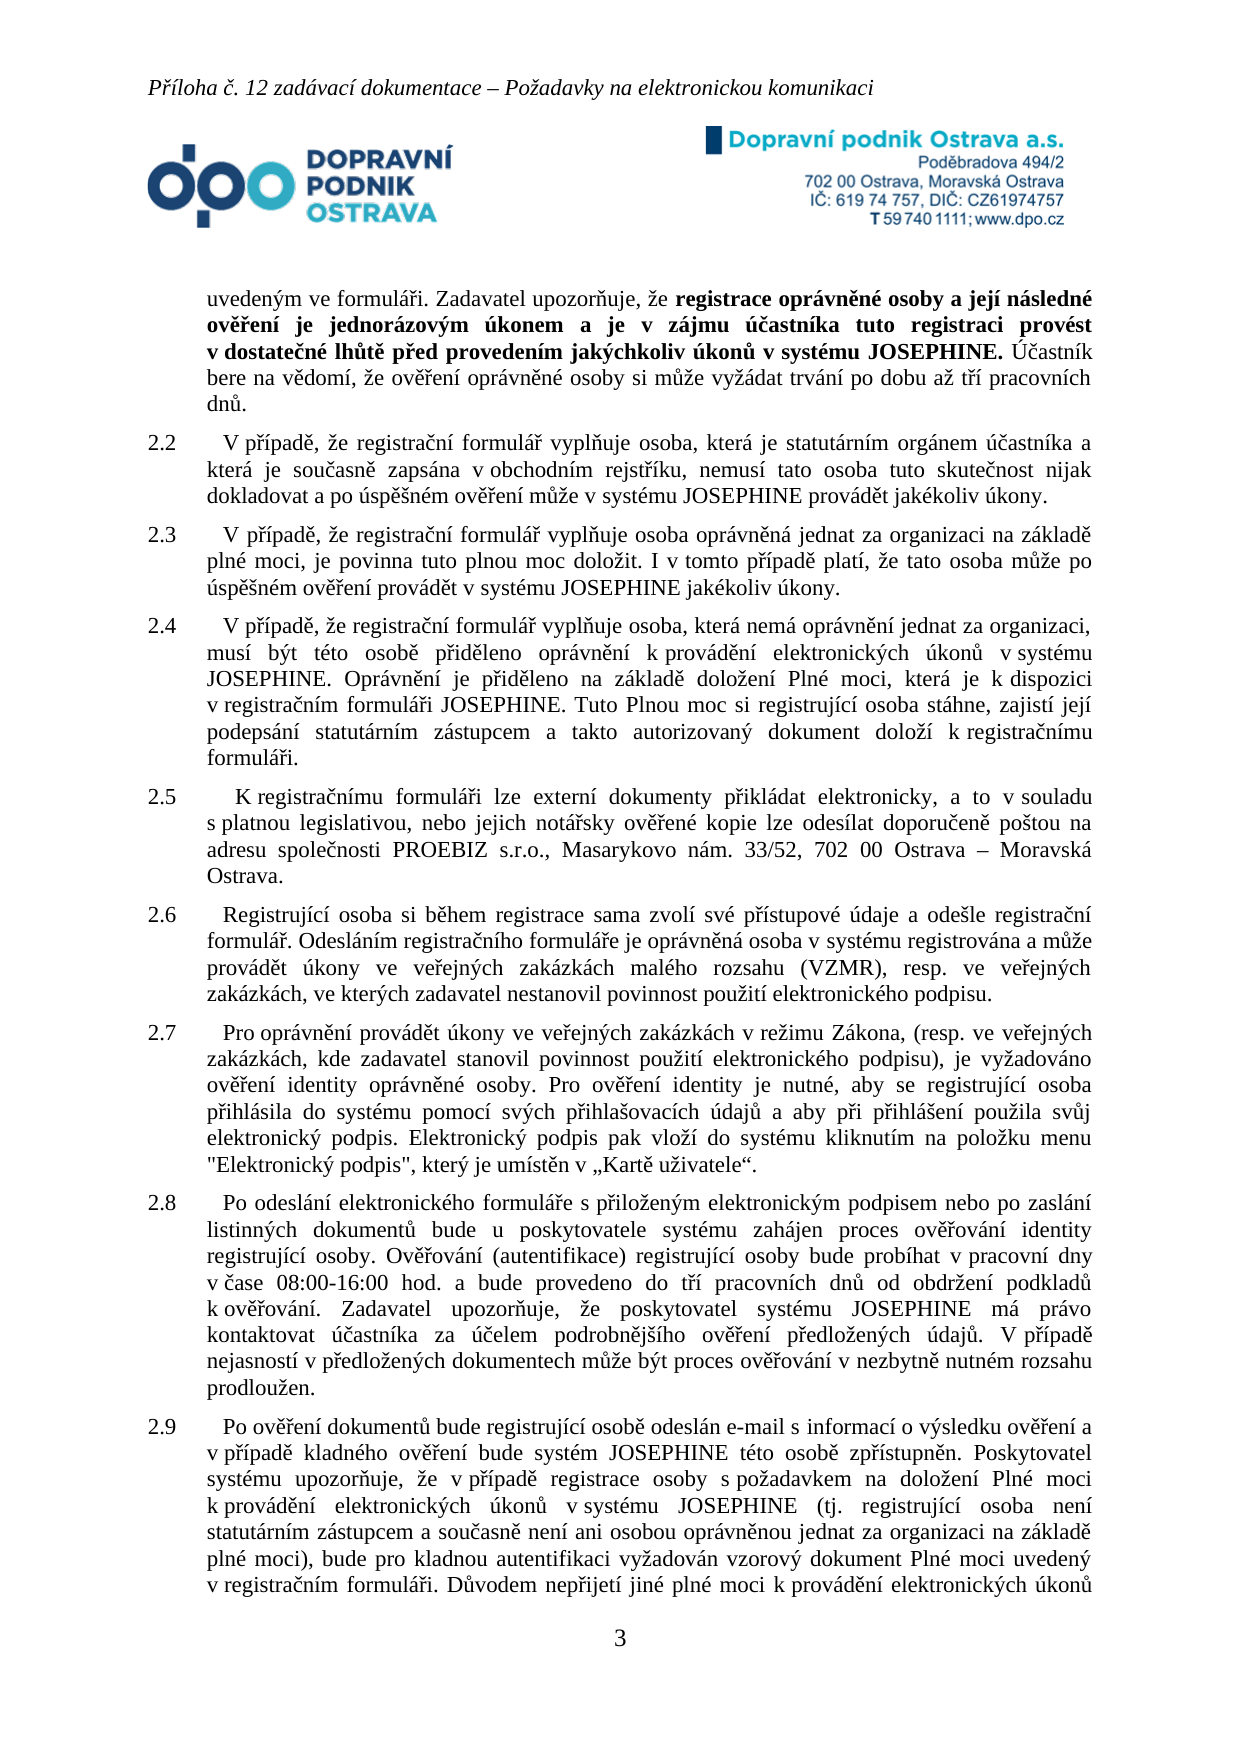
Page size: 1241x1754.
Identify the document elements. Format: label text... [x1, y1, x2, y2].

picture [705, 126, 1064, 228]
text 2.5 K registračnímu formuláři lze externí dokumenty přikládat elektronicky, a to v souladu s platnou legislativou, nebo jejich notářsky ověřené kopie lze odesílat doporučeně poštou na adresu společnosti PROEBIZ s.r.o., Masarykovo nám. 33/52, 702 00 Ostrava – Moravská Ostrava. [148, 783, 1093, 888]
text 2.7 Pro oprávnění provádět úkony ve veřejných zakázkách v režimu Zákona, (resp. ve veřejných zakázkách, kde zadavatel stanovil povinnost použití elektronického podpisu), je vyžadováno ověření identity oprávněné osoby. Pro ověření identity je nutné, aby se registrující osoba přihlásila do systému pomocí svých přihlašovacích údajů a aby při přihlášení použila svůj elektronický podpis. Elektronický podpis pak vloží do systému kliknutím na položku menu "Elektronický podpis", který je umístěn v „Kartě uživatele“. [148, 1019, 1093, 1177]
text 2.6 Registrující osoba si během registrace sama zvolí své přístupové údaje a odešle registrační formulář. Odesláním registračního formuláře je oprávněná osoba v systému registrována a může provádět úkony ve veřejných zakázkách malého rozsahu (VZMR), resp. ve veřejných zakázkách, ve kterých zadavatel nestanovil povinnost použití elektronického podpisu. [148, 901, 1093, 1006]
text 2.4 V případě, že registrační formulář vyplňuje osoba, která nemá oprávnění jednat za organizaci, musí být této osobě přiděleno oprávnění k provádění elektronických úkonů v systému JOSEPHINE. Oprávnění je přiděleno na základě doložení Plné moci, která je k dispozici v registračním formuláři JOSEPHINE. Tuto Plnou moc si registrující osoba stáhne, zajistí její podepsání statutárním zástupcem a takto autorizovaný dokument doloží k registračnímu formuláři. [148, 612, 1093, 771]
text 2.8 Po odeslání elektronického formuláře s přiloženým elektronickým podpisem nebo po zaslání listinných dokumentů bude u poskytovatele systému zahájen proces ověřování identity registrující osoby. Ověřování (autentifikace) registrující osoby bude probíhat v pracovní dny v čase 08:00-16:00 hod. a bude provedeno do tří pracovních dnů od obdržení podkladů k ověřování. Zadavatel upozorňuje, že poskytovatel systému JOSEPHINE má právo kontaktovat účastníka za účelem podrobnějšího ověření předložených údajů. V případě nejasností v předložených dokumentech může být proces ověřování v nezbytně nutném rozsahu prodloužen. [148, 1189, 1093, 1400]
picture [147, 144, 454, 228]
text 2.2 V případě, že registrační formulář vyplňuje osoba, která je statutárním orgánem účastníka a která je současně zapsána v obchodním rejstříku, nemusí tato osoba tuto skutečnost nijak dokladovat a po úspěšném ověření může v systému JOSEPHINE provádět jakékoliv úkony. [148, 429, 1093, 508]
text 2.3 V případě, že registrační formulář vyplňuje osoba oprávněná jednat za organizaci na základě plné moci, je povinna tuto plnou moc doložit. I v tomto případě platí, že tato osoba může po úspěšném ověření provádět v systému JOSEPHINE jakékoliv úkony. [148, 521, 1093, 600]
